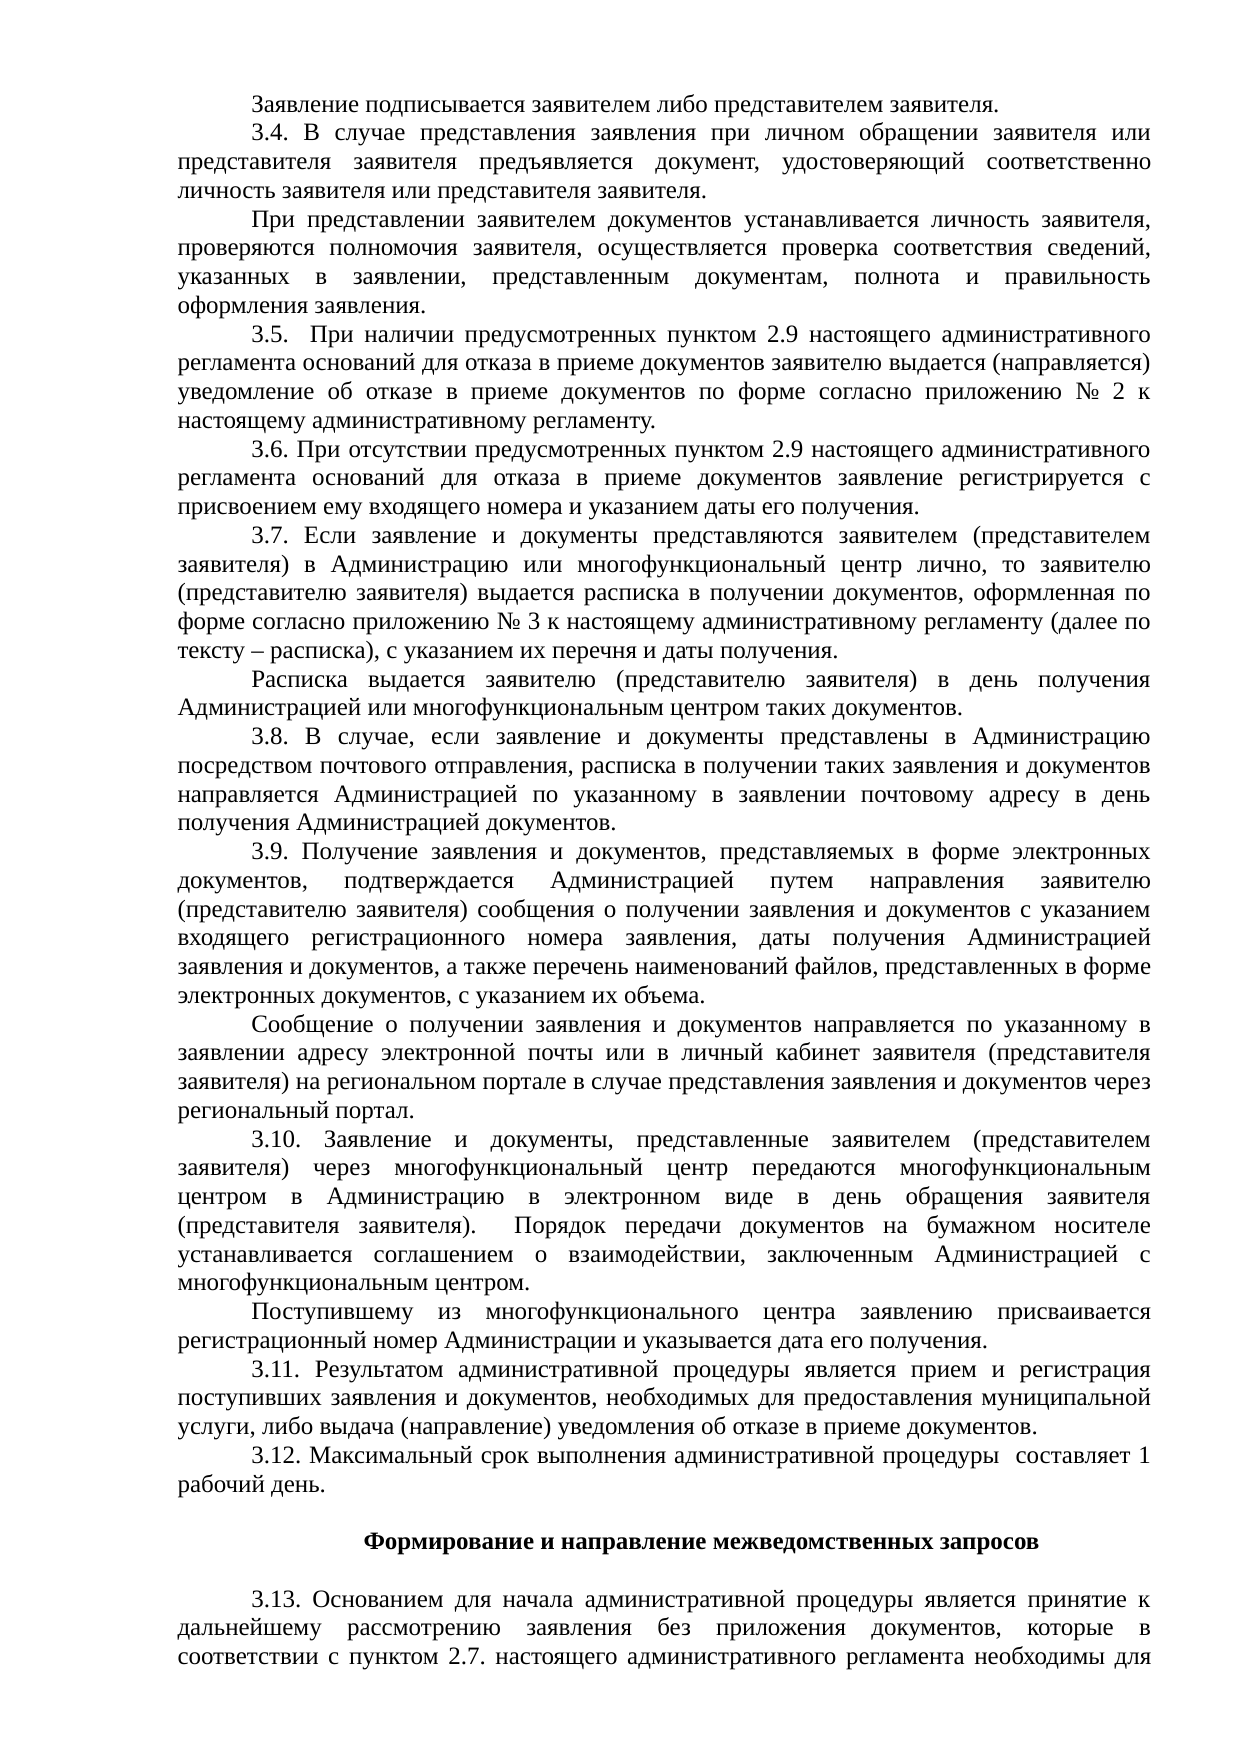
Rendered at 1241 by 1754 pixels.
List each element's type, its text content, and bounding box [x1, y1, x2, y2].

text 3.12. Максимальный срок выполнения административной процедуры составляет 1 рабочий день. [177, 1440, 1152, 1497]
text Расписка выдается заявителю (представителю заявителя) в день получения Администрацией или многофункциональным центром таких документов. [177, 664, 1152, 721]
text Заявление подписывается заявителем либо представителем заявителя. [177, 89, 1152, 117]
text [177, 1584, 1152, 1670]
text 3.5. При наличии предусмотренных пунктом 2.9 настоящего административного регламента оснований для отказа в приеме документов заявителю выдается (направляется) уведомление об отказе в приеме документов по форме согласно приложению № 2 к настоящему административному регламенту. [177, 319, 1152, 434]
text 3.10. Заявление и документы, представленные заявителем (представителем заявителя) через многофункциональный центр передаются многофункциональным центром в Администрацию в электронном виде в день обращения заявителя (представителя заявителя). Порядок передачи документов на бумажном носителе устанавливается соглашением о взаимодействии, заключенным Администрацией с многофункциональным центром. [177, 1124, 1152, 1296]
text 3.11. Результатом административной процедуры является прием и регистрация поступивших заявления и документов, необходимых для предоставления муниципальной услуги, либо выдача (направление) уведомления об отказе в приеме документов. [177, 1354, 1152, 1440]
text 3.7. Если заявление и документы представляются заявителем (представителем заявителя) в Администрацию или многофункциональный центр лично, то заявителю (представителю заявителя) выдается расписка в получении документов, оформленная по форме согласно приложению № 3 к настоящему административному регламенту (далее по тексту – расписка), с указанием их перечня и даты получения. [177, 520, 1152, 664]
text Сообщение о получении заявления и документов направляется по указанному в заявлении адресу электронной почты или в личный кабинет заявителя (представителя заявителя) на региональном портале в случае представления заявления и документов через региональный портал. [177, 1009, 1152, 1124]
text 3.9. Получение заявления и документов, представляемых в форме электронных документов, подтверждается Администрацией путем направления заявителю (представителю заявителя) сообщения о получении заявления и документов с указанием входящего регистрационного номера заявления, даты получения Администрацией заявления и документов, а также перечень наименований файлов, представленных в форме электронных документов, с указанием их объема. [177, 836, 1152, 1009]
text 3.8. В случае, если заявление и документы представлены в Администрацию посредством почтового отправления, расписка в получении таких заявления и документов направляется Администрацией по указанному в заявлении почтовому адресу в день получения Администрацией документов. [177, 721, 1152, 836]
text 3.6. При отсутствии предусмотренных пунктом 2.9 настоящего административного регламента оснований для отказа в приеме документов заявление регистрируется с присвоением ему входящего номера и указанием даты его получения. [177, 434, 1152, 520]
text Поступившему из многофункционального центра заявлению присваивается регистрационный номер Администрации и указывается дата его получения. [177, 1296, 1152, 1354]
text 3.4. В случае представления заявления при личном обращении заявителя или представителя заявителя предъявляется документ, удостоверяющий соответственно личность заявителя или представителя заявителя. [177, 117, 1152, 204]
text При представлении заявителем документов устанавливается личность заявителя, проверяются полномочия заявителя, осуществляется проверка соответствия сведений, указанных в заявлении, представленным документам, полнота и правильность оформления заявления. [177, 204, 1152, 319]
text Формирование и направление межведомственных запросов [177, 1526, 1152, 1555]
